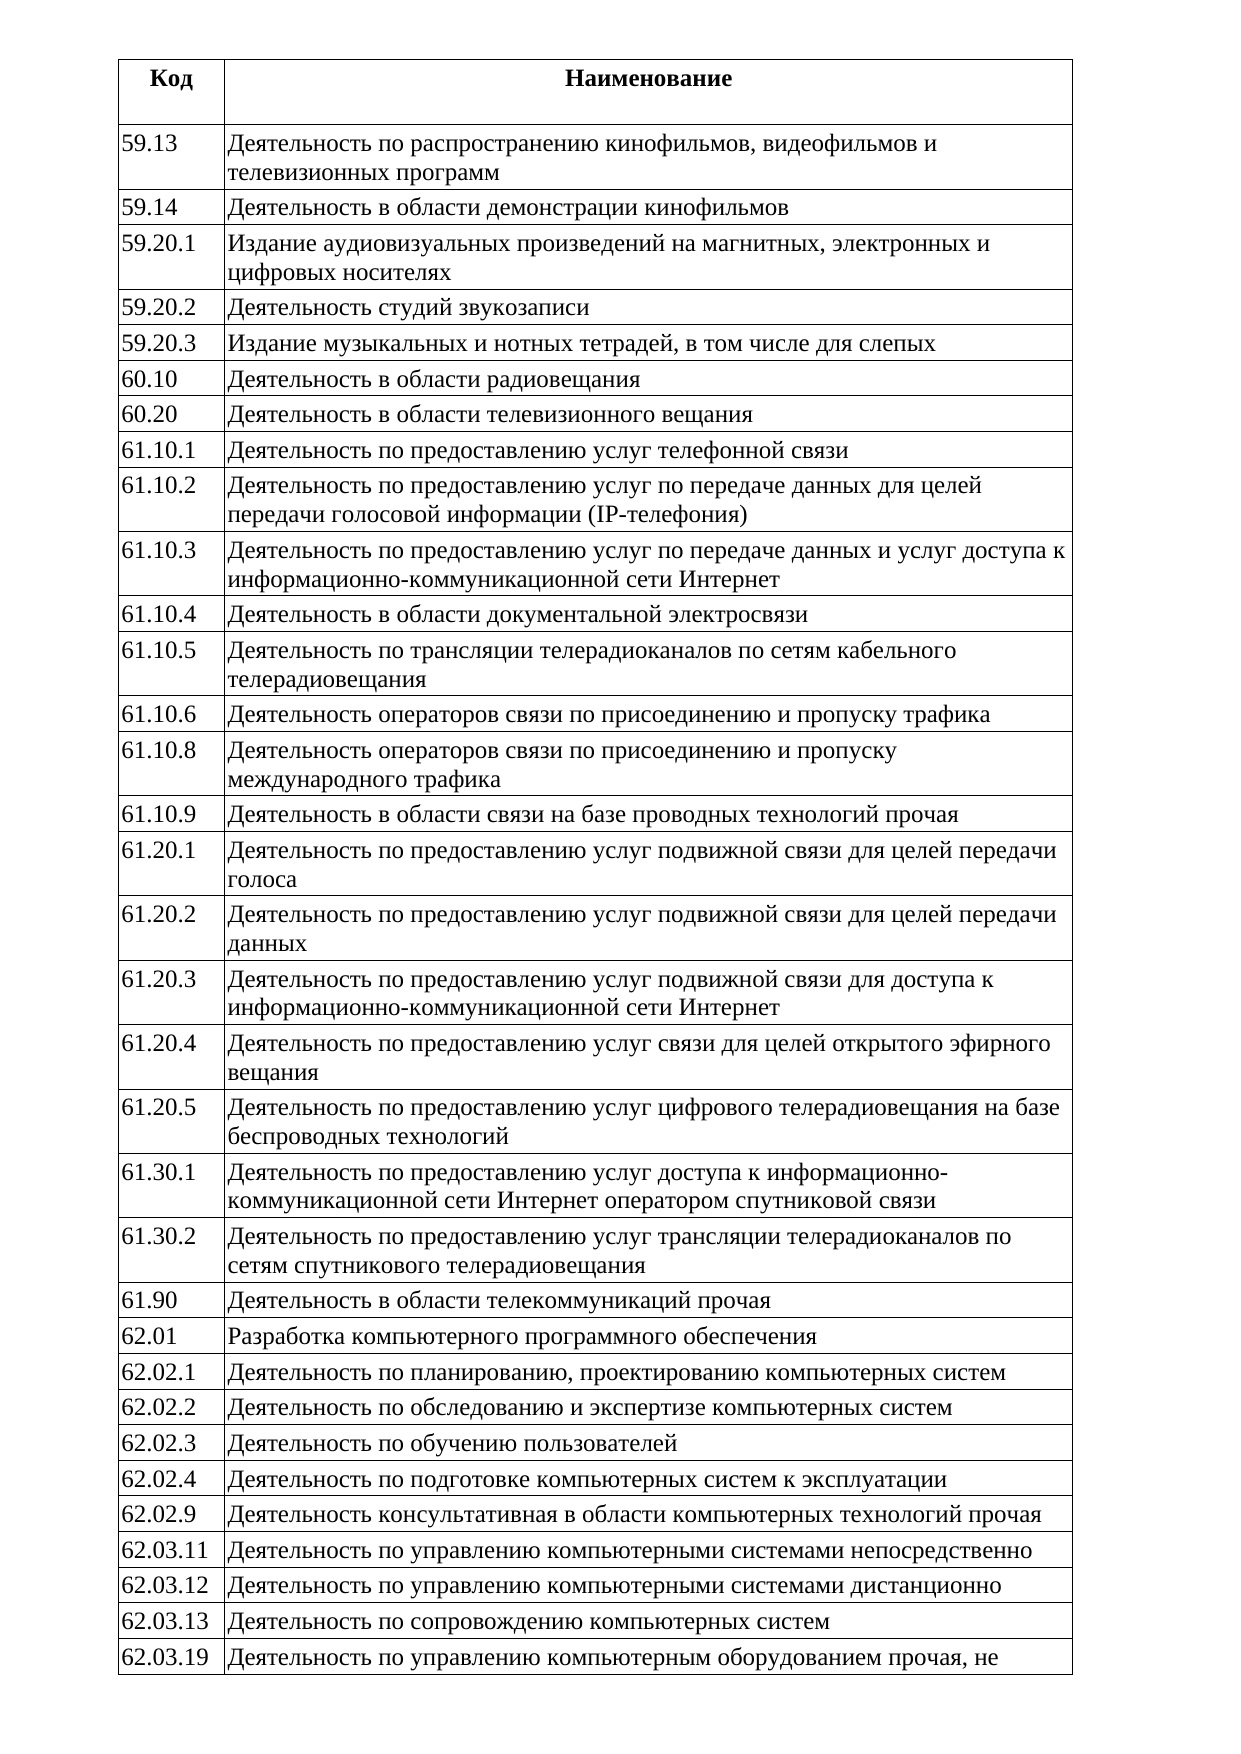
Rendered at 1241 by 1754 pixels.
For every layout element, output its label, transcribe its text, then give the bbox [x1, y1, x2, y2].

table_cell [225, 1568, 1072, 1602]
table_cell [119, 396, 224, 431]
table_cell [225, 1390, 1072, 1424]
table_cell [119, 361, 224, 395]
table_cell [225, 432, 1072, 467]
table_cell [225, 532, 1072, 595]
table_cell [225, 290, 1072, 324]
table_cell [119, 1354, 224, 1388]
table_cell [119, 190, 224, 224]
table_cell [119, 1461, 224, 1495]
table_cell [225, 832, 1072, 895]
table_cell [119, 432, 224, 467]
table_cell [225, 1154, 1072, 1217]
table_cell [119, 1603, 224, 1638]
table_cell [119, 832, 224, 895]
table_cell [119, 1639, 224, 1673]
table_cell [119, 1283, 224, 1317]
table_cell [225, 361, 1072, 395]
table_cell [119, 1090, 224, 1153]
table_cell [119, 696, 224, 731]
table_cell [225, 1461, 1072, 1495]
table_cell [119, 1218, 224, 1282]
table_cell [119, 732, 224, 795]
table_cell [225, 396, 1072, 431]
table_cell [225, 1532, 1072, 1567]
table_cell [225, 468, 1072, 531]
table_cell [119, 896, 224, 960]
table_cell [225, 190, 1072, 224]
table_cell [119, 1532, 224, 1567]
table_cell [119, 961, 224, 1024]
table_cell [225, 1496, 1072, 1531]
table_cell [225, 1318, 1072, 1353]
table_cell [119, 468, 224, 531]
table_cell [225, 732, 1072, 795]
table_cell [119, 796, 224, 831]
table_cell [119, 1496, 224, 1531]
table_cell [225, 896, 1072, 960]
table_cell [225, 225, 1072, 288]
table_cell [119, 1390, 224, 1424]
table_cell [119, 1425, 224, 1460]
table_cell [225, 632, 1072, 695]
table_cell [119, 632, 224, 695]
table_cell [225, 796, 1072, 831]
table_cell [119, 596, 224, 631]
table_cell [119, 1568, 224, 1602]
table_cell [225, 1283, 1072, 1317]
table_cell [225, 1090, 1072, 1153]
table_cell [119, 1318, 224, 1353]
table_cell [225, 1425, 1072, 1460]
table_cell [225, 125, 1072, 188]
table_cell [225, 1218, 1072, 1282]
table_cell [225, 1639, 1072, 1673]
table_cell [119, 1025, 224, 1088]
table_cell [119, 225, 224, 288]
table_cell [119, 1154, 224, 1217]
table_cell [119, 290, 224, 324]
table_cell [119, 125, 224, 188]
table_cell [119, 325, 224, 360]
table_header Наименование [225, 60, 1072, 124]
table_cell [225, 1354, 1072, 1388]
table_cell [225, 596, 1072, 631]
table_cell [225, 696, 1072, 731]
table_header Код [119, 60, 224, 124]
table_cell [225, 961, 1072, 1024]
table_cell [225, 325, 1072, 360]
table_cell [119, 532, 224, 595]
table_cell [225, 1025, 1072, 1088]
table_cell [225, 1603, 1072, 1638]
